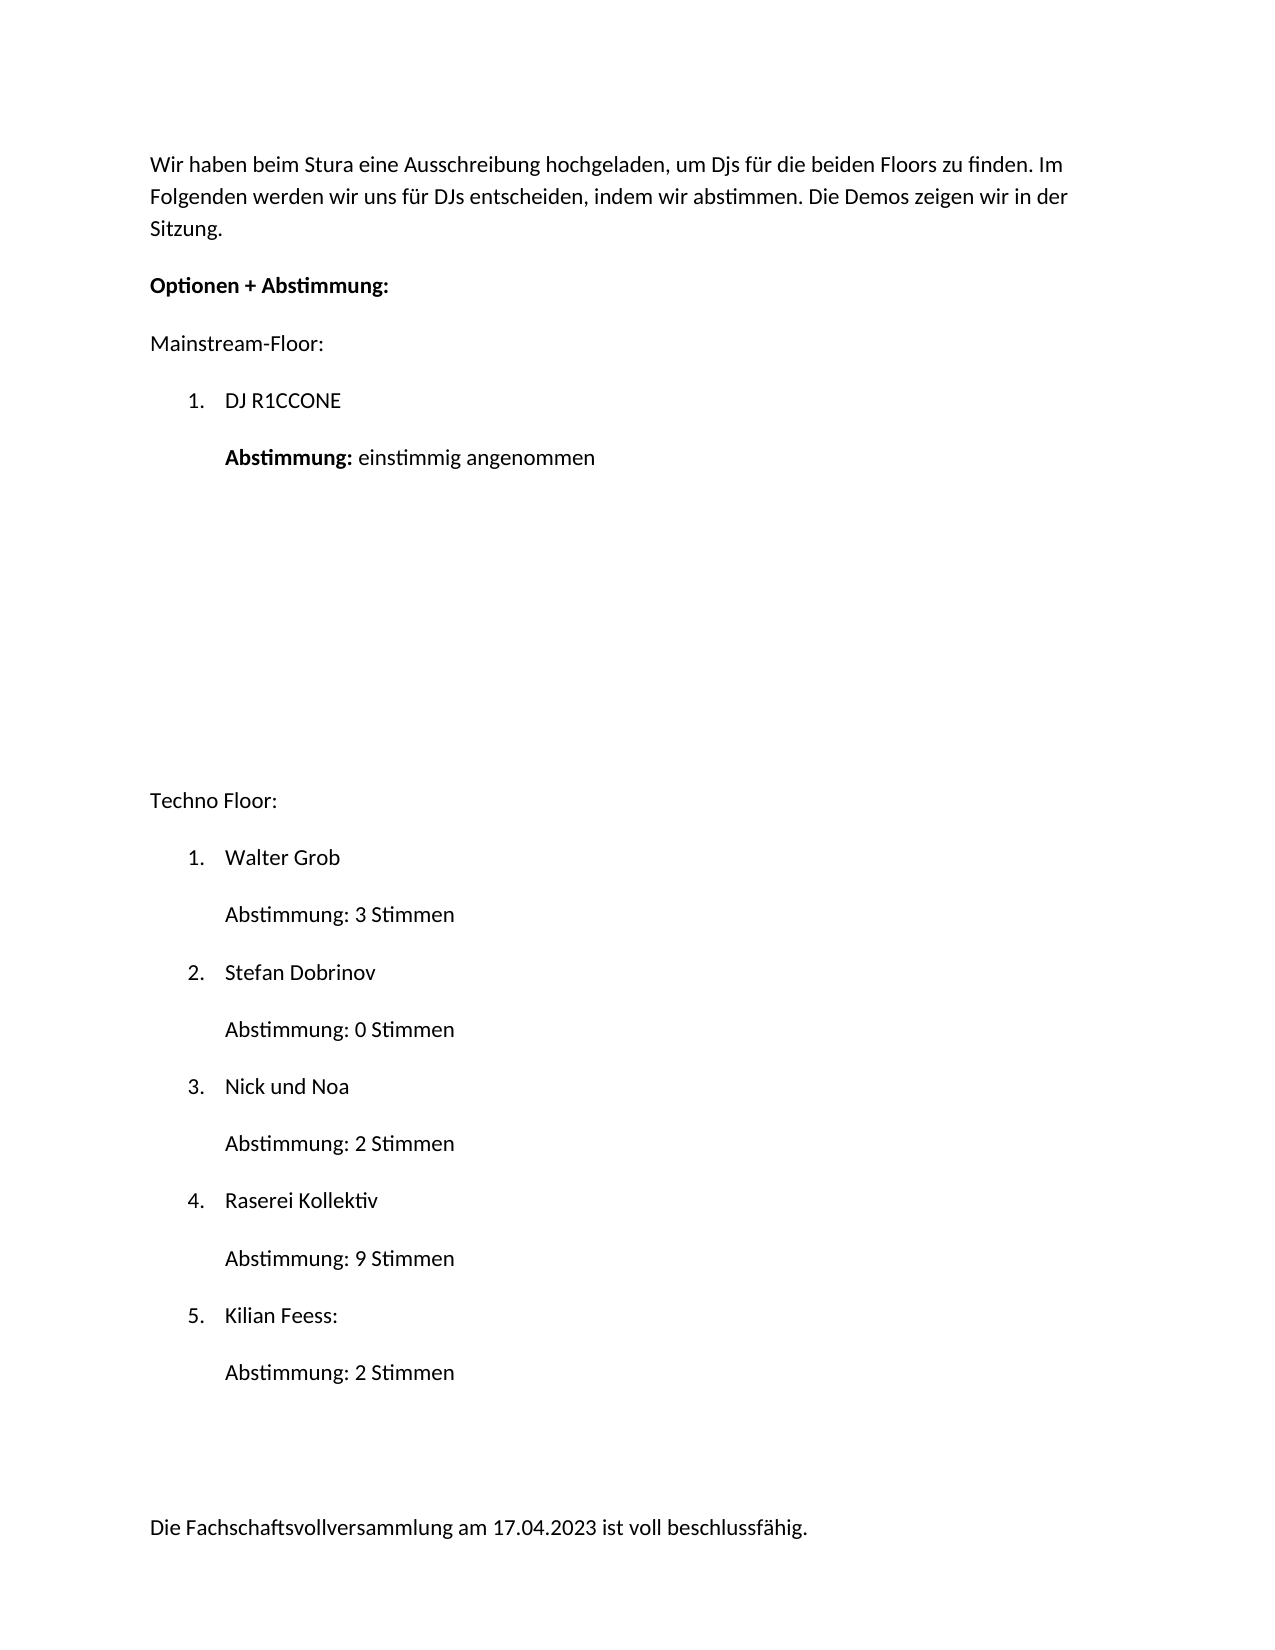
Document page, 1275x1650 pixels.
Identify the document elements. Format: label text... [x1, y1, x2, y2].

text Mainstream-Floor: [150, 329, 1125, 357]
text Abstimmung: einstimmig angenommen [225, 443, 1125, 471]
list DJ R1CCONE [187, 386, 1125, 414]
list Stefan Dobrinov [187, 958, 1125, 986]
text Abstimmung: 3 Stimmen [225, 901, 1125, 929]
text Abstimmung: 0 Stimmen [225, 1015, 1125, 1043]
list Walter Grob [187, 843, 1125, 871]
text Techno Floor: [150, 786, 1125, 814]
list Kilian Feess: [187, 1301, 1125, 1329]
text Optionen + Abstimmung: [150, 272, 1125, 299]
text Abstimmung: 2 Stimmen [150, 1129, 1125, 1157]
text Wir haben beim Stura eine Ausschreibung hochgeladen, um Djs für die beiden Floors zu finden. Im Folgenden werden wir uns für DJs entscheiden, indem wir abstimmen. Die Demos zeigen wir in der Sitzung. [150, 150, 1125, 242]
text Abstimmung: 2 Stimmen [225, 1358, 1125, 1386]
list Nick und Noa [187, 1072, 1125, 1100]
list Raserei Kollektiv [187, 1187, 1125, 1214]
text Abstimmung: 9 Stimmen [225, 1244, 1125, 1272]
